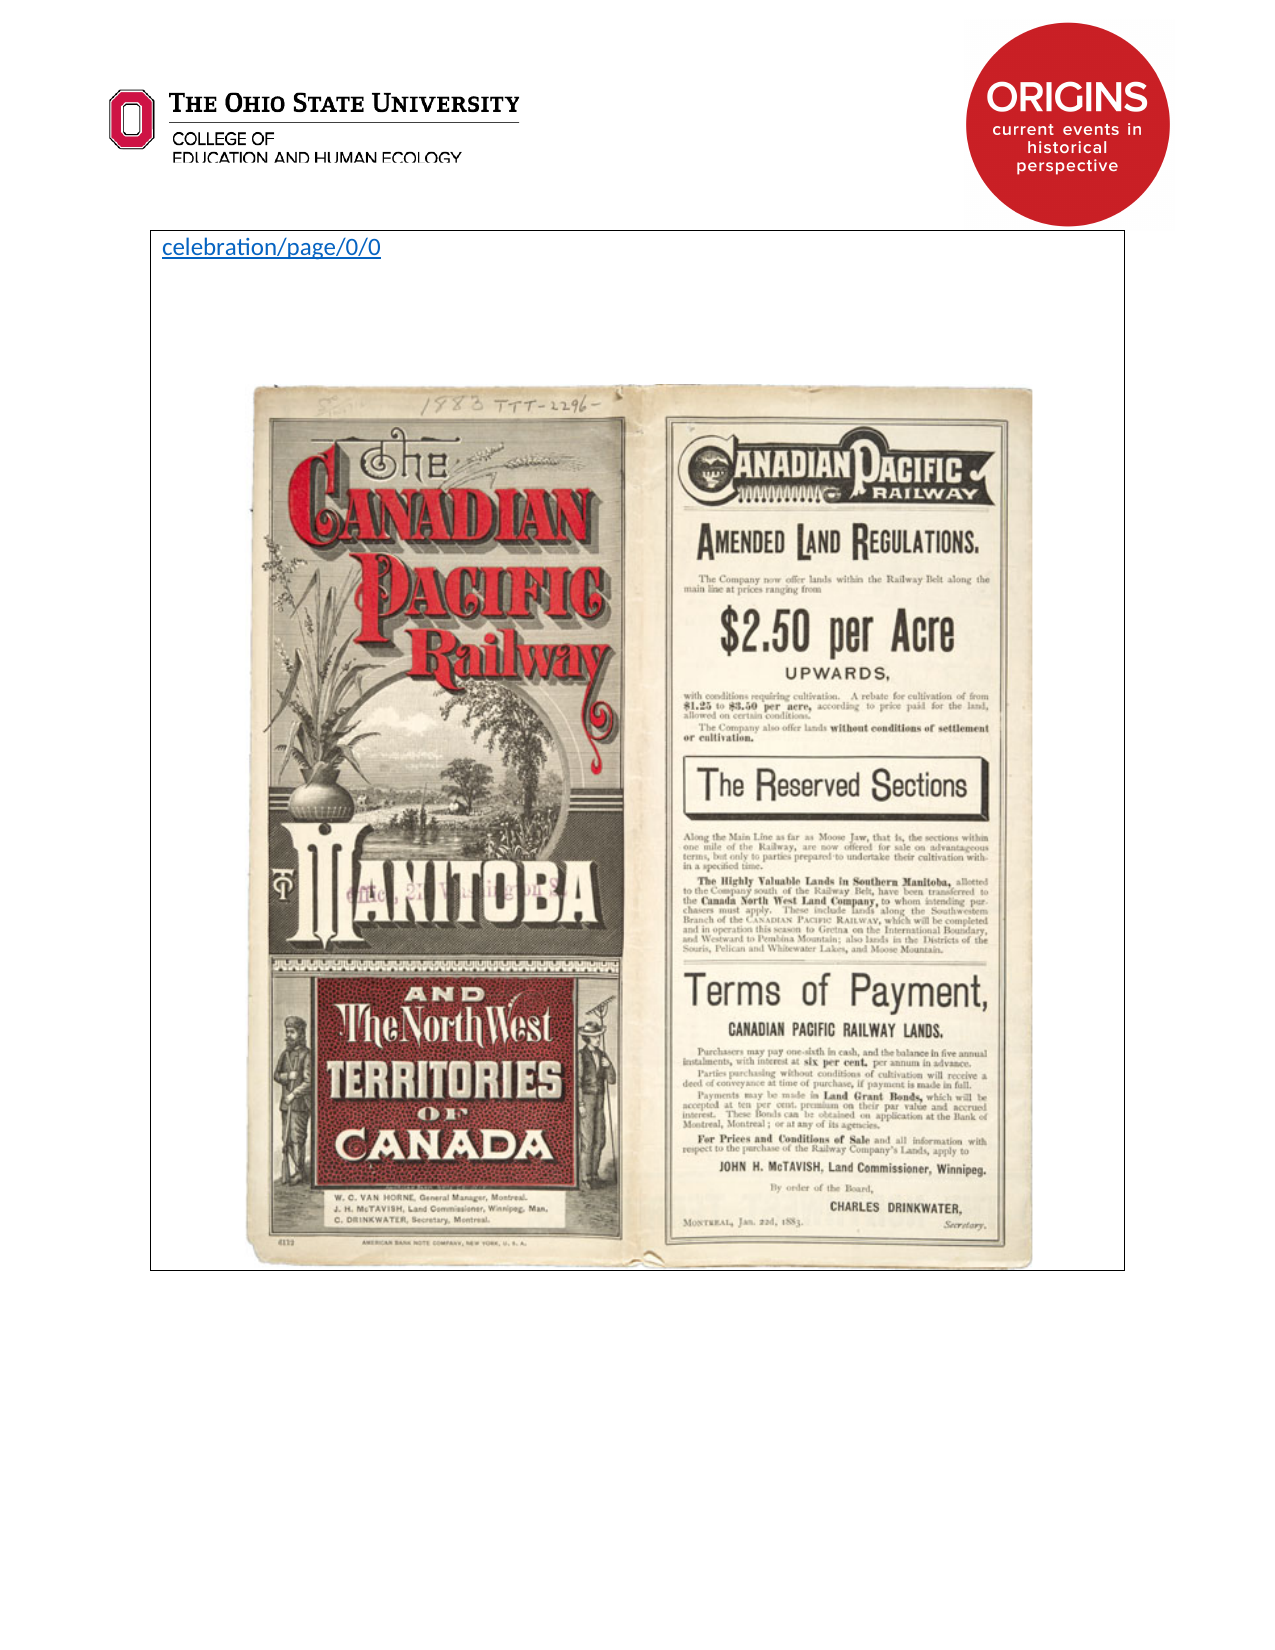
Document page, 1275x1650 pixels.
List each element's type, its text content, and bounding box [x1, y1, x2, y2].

picture [963, 19, 1175, 231]
picture [244, 384, 1033, 1270]
picture [108, 89, 519, 163]
